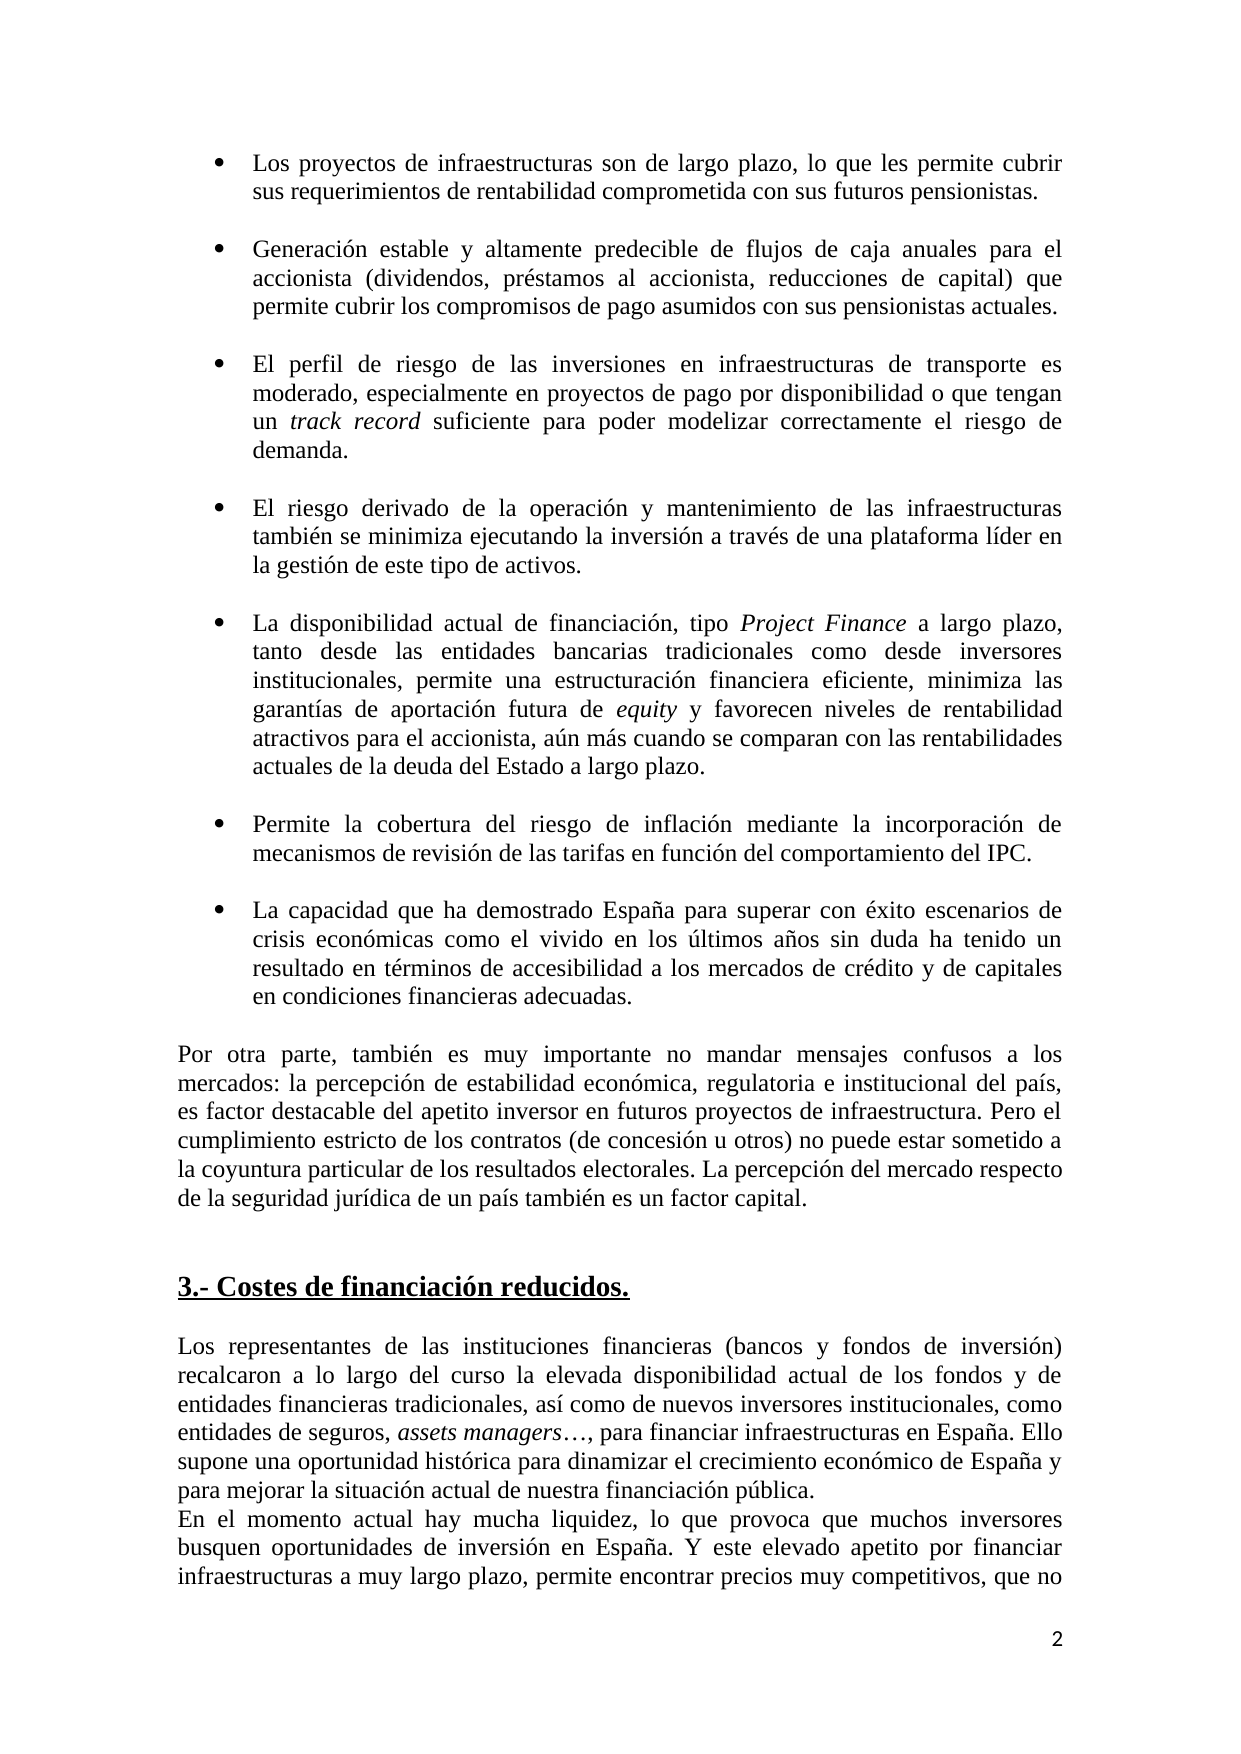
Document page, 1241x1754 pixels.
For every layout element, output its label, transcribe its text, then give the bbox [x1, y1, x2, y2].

list Permite la cobertura del riesgo de inflación mediante la incorporación de mecanismos de revisión de las tarifas en función del comportamiento del IPC. [215, 809, 1063, 866]
list El perfil de riesgo de las inversiones en infraestructuras de transporte es moderado, especialmente en proyectos de pago por disponibilidad o que tengan un track record suficiente para poder modelizar correctamente el riesgo de demanda. [215, 349, 1063, 464]
list La capacidad que ha demostrado España para superar con éxito escenarios de crisis económicas como el vivido en los últimos años sin duda ha tenido un resultado en términos de accesibilidad a los mercados de crédito y de capitales en condiciones financieras adecuadas. [215, 895, 1063, 1010]
list El riesgo derivado de la operación y mantenimiento de las infraestructuras también se minimiza ejecutando la inversión a través de una plataforma líder en la gestión de este tipo de activos. [215, 493, 1063, 579]
list La disponibilidad actual de financiación, tipo Project Finance a largo plazo, tanto desde las entidades bancarias tradicionales como desde inversores institucionales, permite una estructuración financiera eficiente, minimiza las garantías de aportación futura de equity y favorecen niveles de rentabilidad atractivos para el accionista, aún más cuando se comparan con las rentabilidades actuales de la deuda del Estado a largo plazo. [215, 608, 1063, 780]
list Los proyectos de infraestructuras son de largo plazo, lo que les permite cubrir sus requerimientos de rentabilidad comprometida con sus futuros pensionistas. [215, 148, 1063, 205]
text Por otra parte, también es muy importante no mandar mensajes confusos a los mercados: la percepción de estabilidad económica, regulatoria e institucional del país, es factor destacable del apetito inversor en futuros proyectos de infraestructura. Pero el cumplimiento estricto de los contratos (de concesión u otros) no puede estar sometido a la coyuntura particular de los resultados electorales. La percepción del mercado respecto de la seguridad jurídica de un país también es un factor capital. [177, 1039, 1063, 1211]
text Los representantes de las instituciones financieras (bancos y fondos de inversión) recalcaron a lo largo del curso la elevada disponibilidad actual de los fondos y de entidades financieras tradicionales, así como de nuevos inversores institucionales, como entidades de seguros, assets managers…, para financiar infraestructuras en España. Ello supone una oportunidad histórica para dinamizar el crecimiento económico de España y para mejorar la situación actual de nuestra financiación pública. [177, 1331, 1063, 1504]
text 3.- Costes de financiación reducidos. [177, 1269, 1063, 1302]
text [177, 1504, 1063, 1590]
list Generación estable y altamente predecible de flujos de caja anuales para el accionista (dividendos, préstamos al accionista, reducciones de capital) que permite cubrir los compromisos de pago asumidos con sus pensionistas actuales. [215, 234, 1063, 320]
